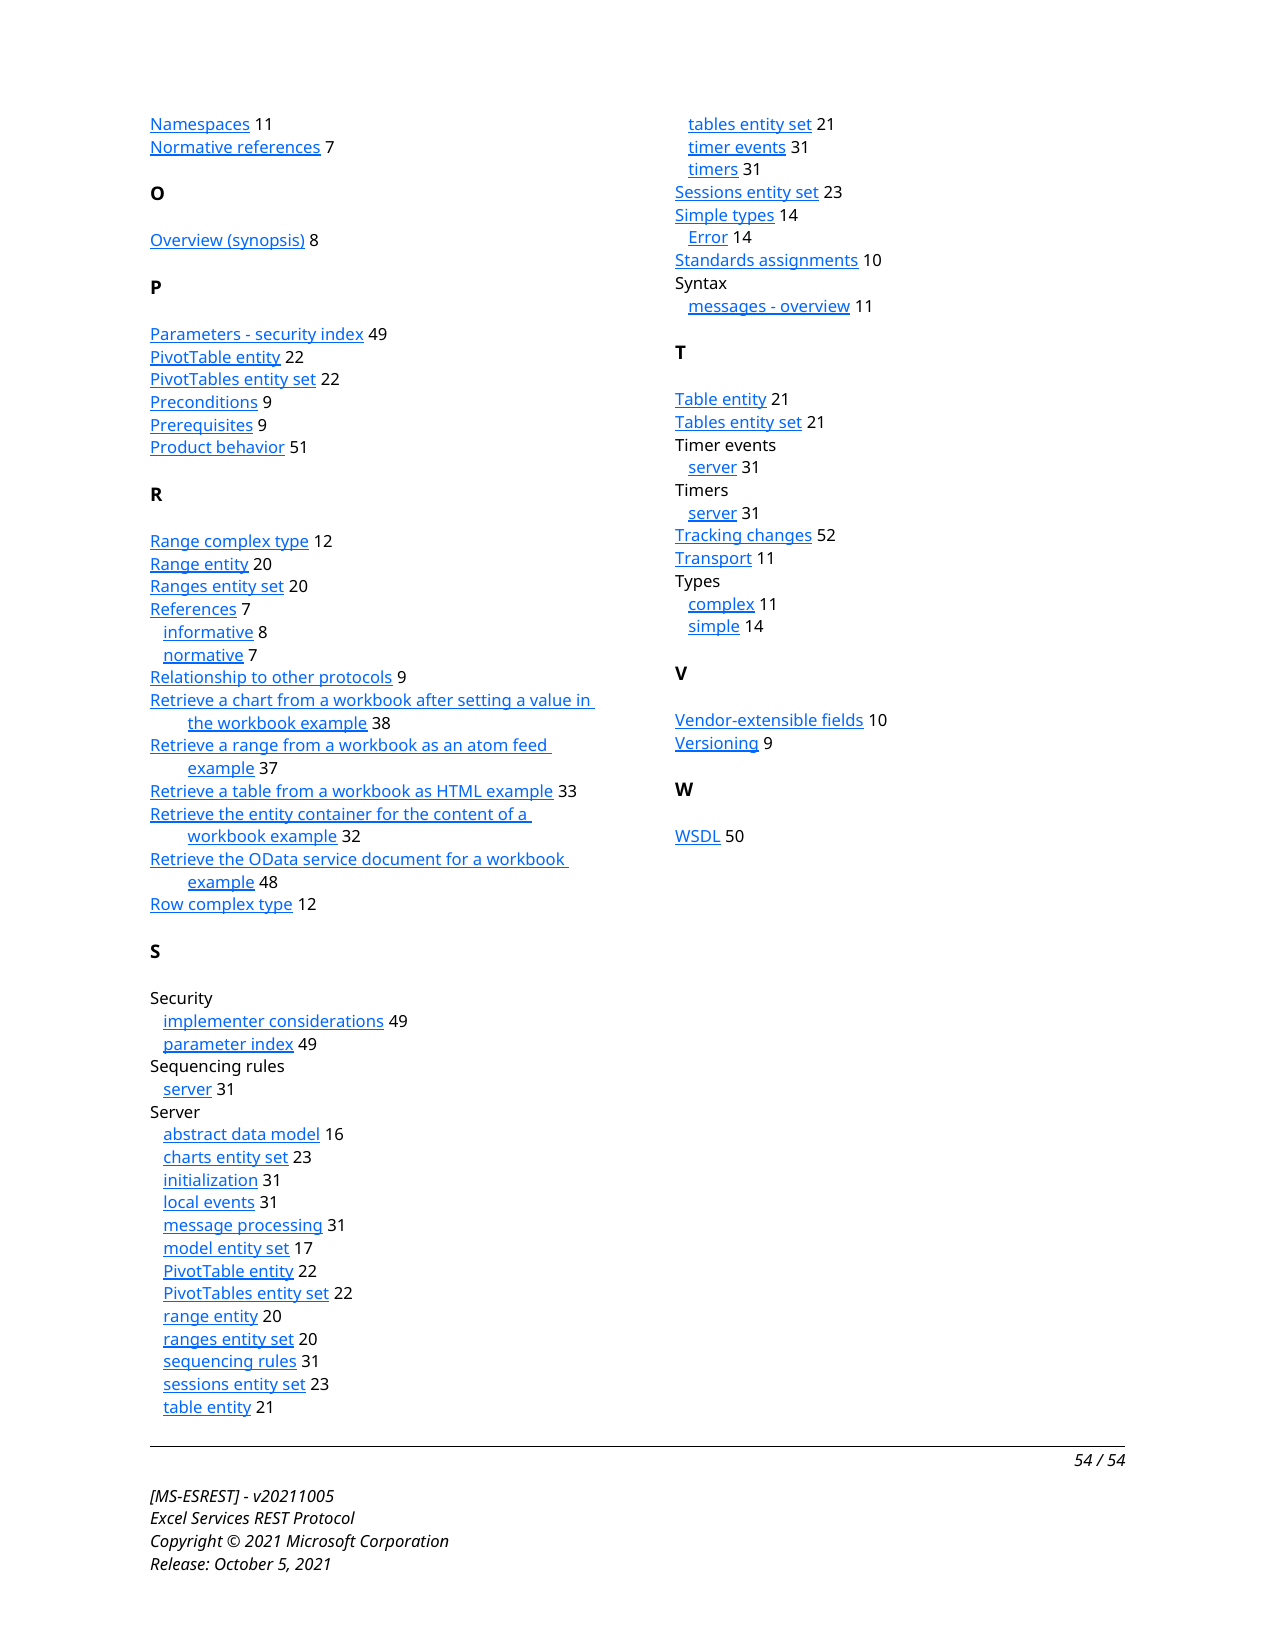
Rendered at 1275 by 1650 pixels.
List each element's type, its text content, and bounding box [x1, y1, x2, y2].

text complex 11 [675, 592, 1125, 615]
text charts entity set 22 [150, 1146, 600, 1168]
text Retrieve the OData service document for a workbook example 47 [150, 848, 600, 893]
text Timer events [675, 433, 1125, 456]
text Standards assignments 10 [675, 249, 1125, 271]
text R [150, 481, 600, 507]
text parameter index 49 [150, 1032, 600, 1055]
text Range complex type 12 [150, 530, 600, 552]
text P [150, 274, 600, 300]
text PivotTables entity set 22 [150, 1282, 600, 1304]
text Simple types 14 [675, 203, 1125, 226]
text O [150, 181, 600, 206]
text tables entity set 21 [675, 112, 1125, 135]
text sessions entity set 23 [150, 1373, 600, 1395]
text simple 14 [675, 615, 1125, 638]
text References 7 [150, 598, 600, 621]
text Relationship to other protocols 8 [150, 666, 600, 689]
text Error 14 [675, 226, 1125, 249]
text Row complex type 12 [150, 893, 600, 916]
text V [675, 660, 1125, 686]
text WSDL 50 [675, 825, 1125, 848]
text initialization 31 [150, 1168, 600, 1191]
text timers 31 [675, 158, 1125, 181]
text local events 31 [150, 1191, 600, 1214]
text Normative references 7 [150, 135, 600, 158]
text Server [150, 1100, 600, 1123]
text Preconditions 9 [150, 391, 600, 413]
text table entity 21 [150, 1395, 600, 1418]
text messages - overview 11 [675, 294, 1125, 317]
text Namespaces 11 [150, 112, 600, 135]
text Retrieve a chart from a workbook after setting a value in the workbook example 38 [150, 689, 600, 734]
text server 31 [150, 1077, 600, 1100]
text PivotTable entity 22 [150, 345, 600, 368]
text ranges entity set 20 [150, 1327, 600, 1350]
text Product behavior 51 [150, 436, 600, 459]
text normative 7 [150, 643, 600, 666]
text server 31 [675, 456, 1125, 479]
text Tables entity set 21 [675, 411, 1125, 433]
text Transport 11 [675, 547, 1125, 569]
text Tracking changes 52 [675, 524, 1125, 547]
text Retrieve the entity container for the content of a workbook example 32 [150, 802, 600, 848]
text informative 8 [150, 621, 600, 643]
text Ranges entity set 20 [150, 575, 600, 598]
text Types [675, 569, 1125, 592]
text Syntax [675, 271, 1125, 294]
text timer events 31 [675, 135, 1125, 158]
text Security [150, 987, 600, 1009]
text T [675, 339, 1125, 365]
text PivotTable entity 22 [150, 1259, 600, 1282]
text Retrieve a range from a workbook as an atom feed example 37 [150, 734, 600, 779]
text range entity 20 [150, 1304, 600, 1327]
text Overview (synopsis) 8 [150, 229, 600, 252]
text model entity set 17 [150, 1236, 600, 1259]
text implementer considerations 49 [150, 1009, 600, 1032]
text Range entity 20 [150, 552, 600, 575]
text Table entity 21 [675, 388, 1125, 411]
text Retrieve a table from a workbook as HTML example 33 [150, 779, 600, 802]
text S [150, 938, 600, 964]
text sequencing rules 31 [150, 1350, 600, 1373]
text abstract data model 16 [150, 1123, 600, 1146]
text Sessions entity set 23 [675, 181, 1125, 203]
text Sequencing rules [150, 1055, 600, 1077]
text server 31 [675, 501, 1125, 524]
text message processing 31 [150, 1214, 600, 1236]
text Parameters - security index 49 [150, 322, 600, 345]
text Timers [675, 479, 1125, 501]
text PivotTables entity set 22 [150, 368, 600, 391]
text Vendor-extensible fields 10 [675, 708, 1125, 731]
text Prerequisites 9 [150, 413, 600, 436]
text Versioning 9 [675, 731, 1125, 754]
text W [675, 777, 1125, 802]
